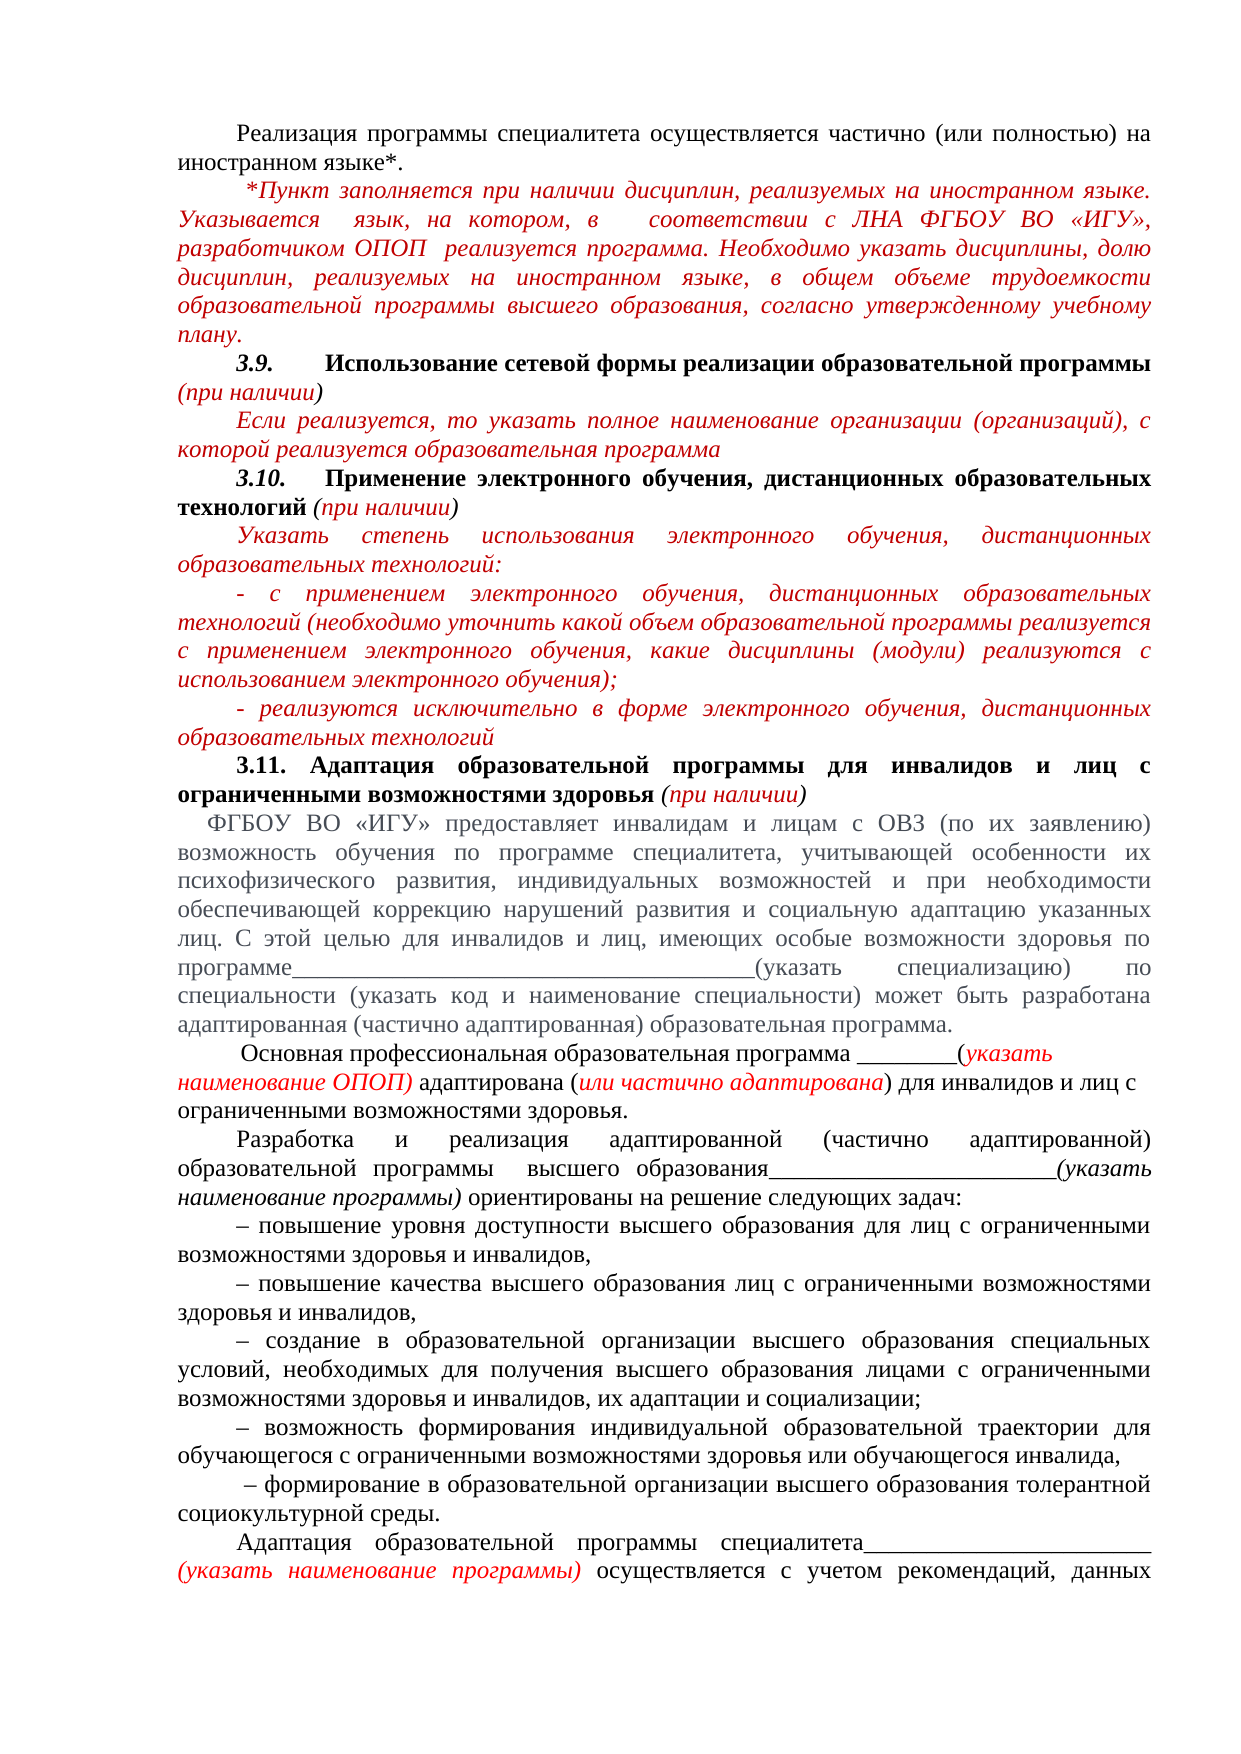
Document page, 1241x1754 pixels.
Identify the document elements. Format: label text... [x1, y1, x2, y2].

text - с применением электронного обучения, дистанционных образовательных технологий (необходимо уточнить какой объем образовательной программы реализуется с применением электронного обучения, какие дисциплины (модули) реализуются с использованием электронного обучения); [177, 578, 1152, 693]
text Основная профессиональная образовательная программа ________(указать наименование ОПОП) адаптирована (или частично адаптирована) для инвалидов и лиц с ограниченными возможностями здоровья. [177, 1038, 1152, 1124]
text – возможность формирования индивидуальной образовательной траектории для обучающегося с ограниченными возможностями здоровья или обучающегося инвалида, [177, 1412, 1152, 1469]
text 3.11. Адаптация образовательной программы для инвалидов и лиц с ограниченными возможностями здоровья (при наличии) [177, 751, 1152, 808]
text – повышение уровня доступности высшего образования для лиц с ограниченными возможностями здоровья и инвалидов, [177, 1211, 1152, 1268]
text – повышение качества высшего образования лиц с ограниченными возможностями здоровья и инвалидов, [177, 1268, 1152, 1326]
text *Пункт заполняется при наличии дисциплин, реализуемых на иностранном языке. Указывается язык, на котором, в соответствии с ЛНА ФГБОУ ВО «ИГУ», разработчиком ОПОП реализуется программа. Необходимо указать дисциплины, долю дисциплин, реализуемых на иностранном языке, в общем объеме трудоемкости образовательной программы высшего образования, согласно утвержденному учебному плану. [177, 176, 1152, 348]
text - реализуются исключительно в форме электронного обучения, дистанционных образовательных технологий [177, 693, 1152, 751]
text Разработка и реализация адаптированной (частично адаптированной) образовательной программы высшего образования_______________________(указать наименование программы) ориентированы на решение следующих задач: [177, 1124, 1152, 1211]
text Если реализуется, то указать полное наименование организации (организаций), с которой реализуется образовательная программа [177, 406, 1152, 463]
list Применение электронного обучения, дистанционных образовательных технологий (при наличии) [177, 463, 1152, 521]
text Указать степень использования электронного обучения, дистанционных образовательных технологий: [177, 521, 1152, 578]
text Реализация программы специалитета осуществляется частично (или полностью) на иностранном языке*. [177, 118, 1152, 176]
list Использование сетевой формы реализации образовательной программы (при наличии) [177, 348, 1152, 406]
text – формирование в образовательной организации высшего образования толерантной социокультурной среды. [177, 1469, 1152, 1527]
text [177, 1527, 1152, 1584]
text – создание в образовательной организации высшего образования специальных условий, необходимых для получения высшего образования лицами с ограниченными возможностями здоровья и инвалидов, их адаптации и социализации; [177, 1326, 1152, 1412]
text ФГБОУ ВО «ИГУ» предоставляет инвалидам и лицам с ОВЗ (по их заявлению) возможность обучения по программе специалитета, учитывающей особенности их психофизического развития, индивидуальных возможностей и при необходимости обеспечивающей коррекцию нарушений развития и социальную адаптацию указанных лиц. С этой целью для инвалидов и лиц, имеющих особые возможности здоровья по программе_____________________________________(указать специализацию) по специальности (указать код и наименование специальности) может быть разработана адаптированная (частично адаптированная) образовательная программа. [177, 808, 1152, 1038]
